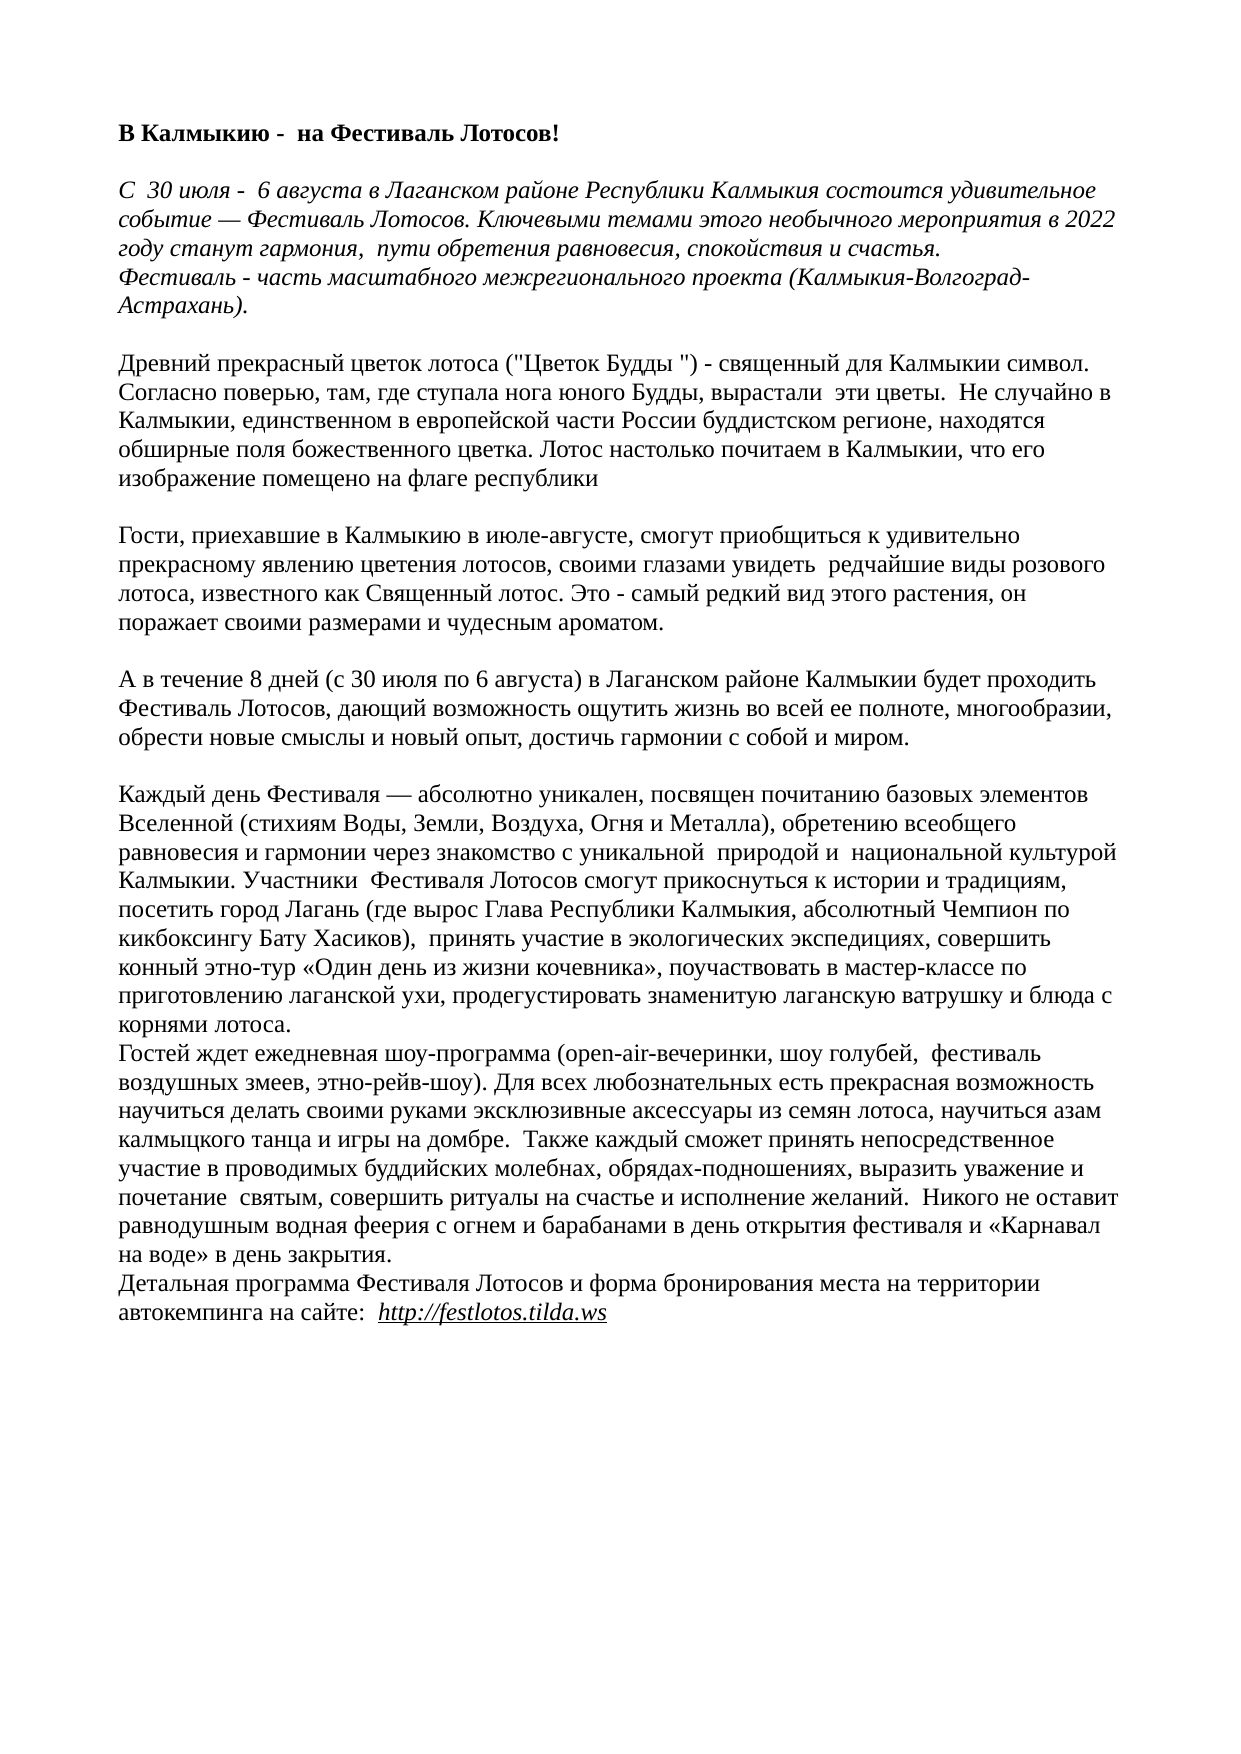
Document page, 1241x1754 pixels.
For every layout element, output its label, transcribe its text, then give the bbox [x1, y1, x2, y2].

text Фестиваль - часть масштабного межрегионального проекта (Калмыкия-Волгоград-Астрахань). [118, 262, 1122, 319]
text С 30 июля - 6 августа в Лаганском районе Республики Калмыкия состоится удивительное событие — Фестиваль Лотосов. Ключевыми темами этого необычного мероприятия в 2022 году станут гармония, пути обретения равновесия, спокойствия и счастья. [118, 176, 1122, 262]
text Древний прекрасный цветок лотоса ("Цветок Будды ") - священный для Калмыкии символ. [118, 348, 1122, 377]
text Гостей ждет ежедневная шоу-программа (open-air-вечеринки, шоу голубей, фестиваль воздушных змеев, этно-рейв-шоу). Для всех любознательных есть прекрасная возможность научиться делать своими руками эксклюзивные аксессуары из семян лотоса, научиться азам калмыцкого танца и игры на домбре. Также каждый сможет принять непосредственное участие в проводимых буддийских молебнах, обрядах-подношениях, выразить уважение и почетание святым, совершить ритуалы на счастье и исполнение желаний. Никого не оставит равнодушным водная феерия с огнем и барабанами в день открытия фестиваля и «Карнавал на воде» в день закрытия. [118, 1038, 1122, 1268]
text Каждый день Фестиваля — абсолютно уникален, посвящен почитанию базовых элементов Вселенной (стихиям Воды, Земли, Воздуха, Огня и Металла), обретению всеобщего равновесия и гармонии через знакомство с уникальной природой и национальной культурой Калмыкии. Участники Фестиваля Лотосов смогут прикоснуться к истории и традициям, посетить город Лагань (где вырос Глава Республики Калмыкия, абсолютный Чемпион по кикбоксингу Бату Хасиков), принять участие в экологических экспедициях, совершить конный этно-тур «Один день из жизни кочевника», поучаствовать в мастер-классе по приготовлению лаганской ухи, продегустировать знаменитую лаганскую ватрушку и блюда с корнями лотоса. [118, 779, 1122, 1038]
text Гости, приехавшие в Калмыкию в июле-августе, смогут приобщиться к удивительно прекрасному явлению цветения лотосов, своими глазами увидеть редчайшие виды розового лотоса, известного как Священный лотос. Это - самый редкий вид этого растения, он поражает своими размерами и чудесным ароматом. [118, 521, 1122, 636]
text Согласно поверью, там, где ступала нога юного Будды, вырастали эти цветы. Не случайно в Калмыкии, единственном в европейской части России буддистском регионе, находятся обширные поля божественного цветка. Лотос настолько почитаем в Калмыкии, что его изображение помещено на флаге республики [118, 377, 1122, 492]
text А в течение 8 дней (с 30 июля по 6 августа) в Лаганском районе Калмыкии будет проходить Фестиваль Лотосов, дающий возможность ощутить жизнь во всей ее полноте, многообразии, обрести новые смыслы и новый опыт, достичь гармонии с собой и миром. [118, 664, 1122, 751]
text В Калмыкию - на Фестиваль Лотосов! [118, 118, 1122, 147]
text Детальная программа Фестиваля Лотосов и форма бронирования места на территории автокемпинга на сайте: http://festlotos.tilda.ws [118, 1268, 1122, 1326]
